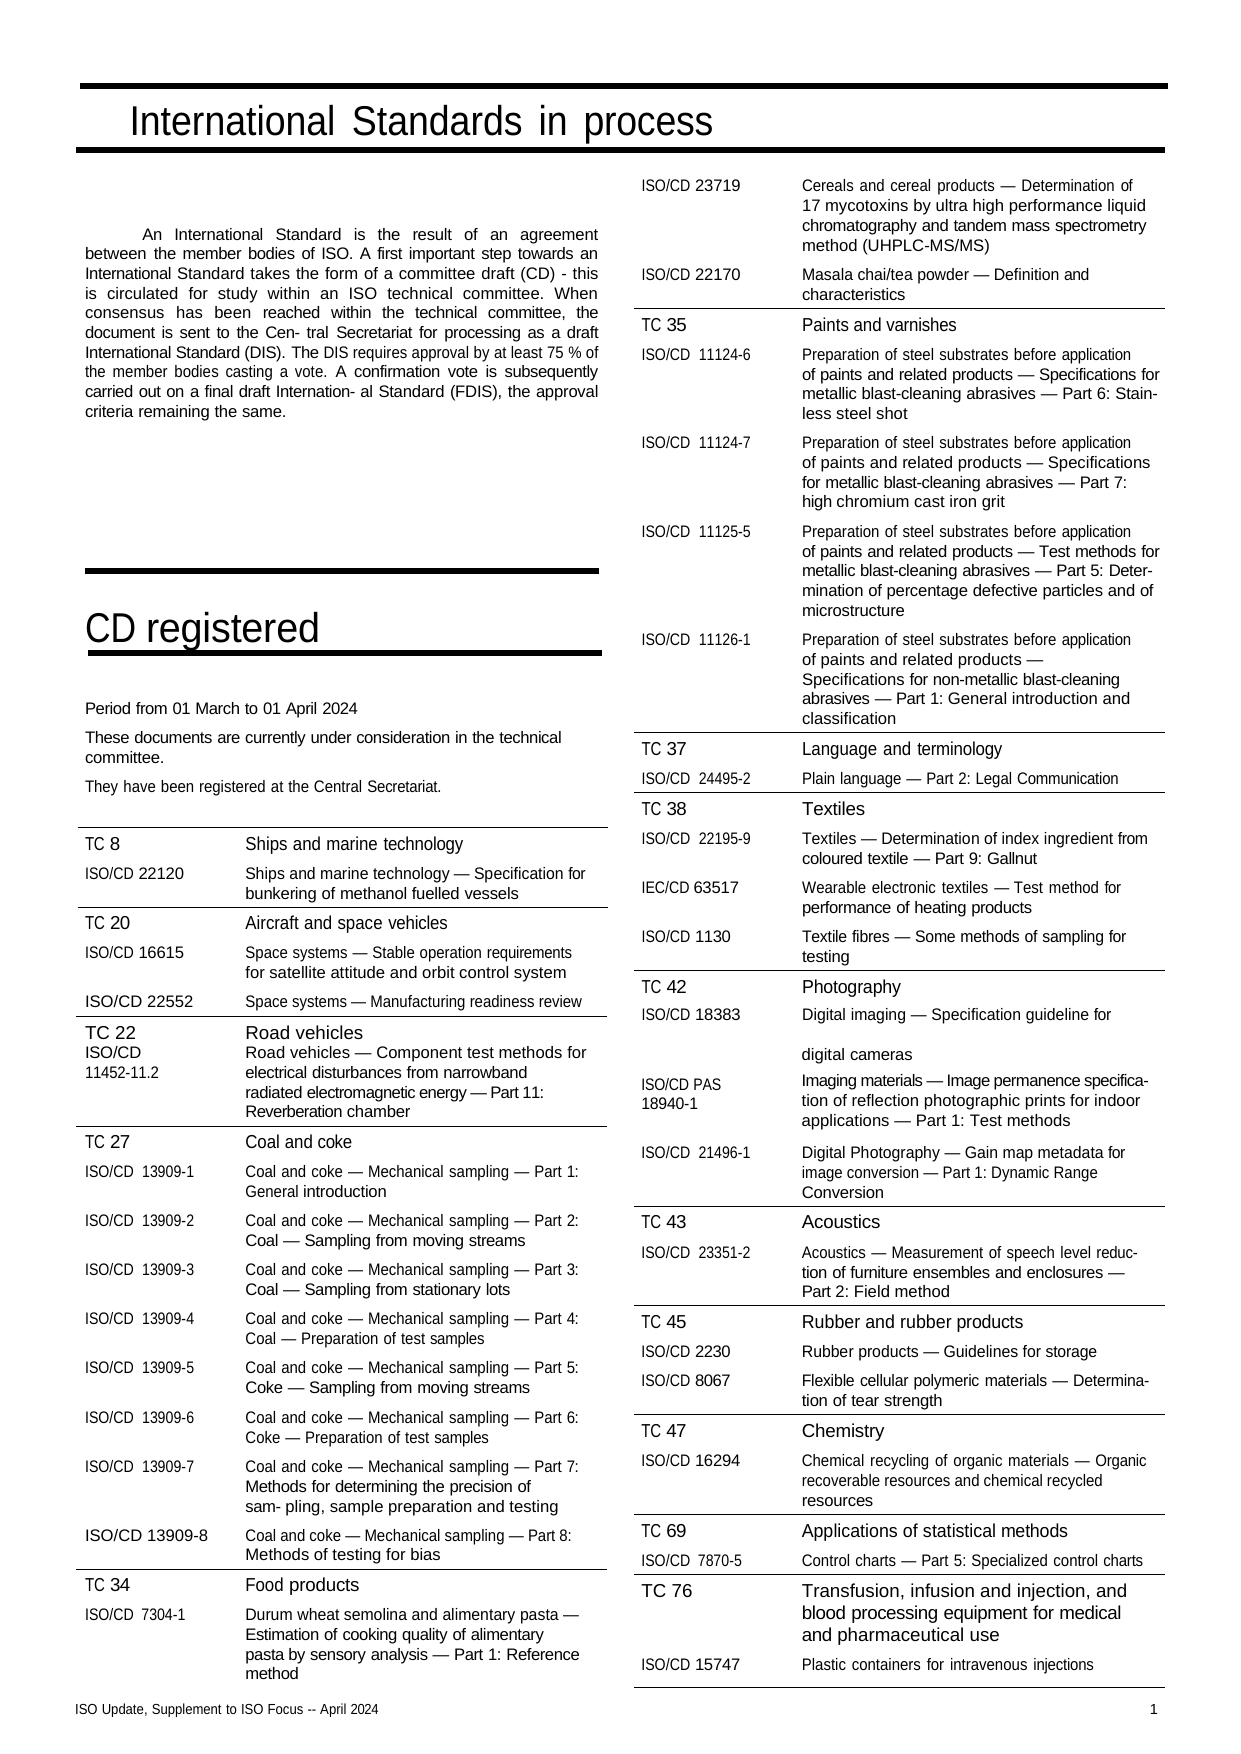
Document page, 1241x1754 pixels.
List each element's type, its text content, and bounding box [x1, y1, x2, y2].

text Coal — Sampling from moving streams [245, 1231, 589, 1250]
subtitle TC 76 Transfusion, infusion and injection, and blood processing equipment for medical and pharmaceutical use [641, 1579, 1154, 1645]
subtitle International Standards in process [129, 96, 1178, 144]
text performance of heating products [802, 898, 1178, 917]
text ISO/CD 15747 Plastic containers for intravenous injections [641, 1655, 1178, 1674]
subtitle TC 42 Photography [641, 976, 1178, 997]
text tion of furniture ensembles and enclosures — Part 2: Field method [802, 1262, 1154, 1301]
text ISO/CD 13909-6 Coal and coke — Mechanical sampling — Part 6: [85, 1407, 589, 1427]
subtitle TC 35 Paints and varnishes [641, 313, 1178, 335]
text of paints and related products — Specifications for metallic blast-cleaning abrasives — Part 6: Stain- less steel shot [802, 364, 1161, 423]
text tion of tear strength [802, 1391, 1178, 1410]
text ISO/CD 13909-1 Coal and coke — Mechanical sampling — Part 1: [85, 1162, 589, 1181]
text ISO/CD 11126-1 Preparation of steel substrates before application [641, 629, 1178, 649]
text ISO/CD 23351-2 Acoustics — Measurement of speech level reduc- [641, 1242, 1178, 1262]
text ISO/CD 13909-5 Coal and coke — Mechanical sampling — Part 5: [85, 1358, 589, 1377]
text ISO/CD 11452-11.2 [85, 1043, 162, 1082]
subtitle TC 69 Applications of statistical methods [641, 1519, 1178, 1541]
text of paints and related products — Specifications for non-metallic blast-cleaning abrasives — Part 1: General introduction and classification [802, 649, 1151, 728]
text An International Standard is the result of an agreement between the member bodies of ISO. A first important step towards an International Standard takes the form of a committee draft (CD) - this is circulated for study within an ISO technical committee. When consensus has been reached within the technical committee, the document is sent to the Cen- tral Secretariat for processing as a draft International Standard (DIS). The DIS requires approval by at least 75 % of the member bodies casting a vote. A confirmation vote is subsequently carried out on a final draft Internation- al Standard (FDIS), the approval criteria remaining the same. [85, 224, 599, 421]
text ISO/CD 7304-1 Durum wheat semolina and alimentary pasta — [85, 1605, 589, 1624]
text ISO/CD 22170 Masala chai/tea powder — Definition and [641, 264, 1178, 284]
subtitle TC 38 Textiles [641, 797, 1178, 819]
text for satellite attitude and orbit control system ISO/CD 22552 Space systems — Manufacturing readiness review TC 22 Road vehicles [85, 1017, 591, 1043]
subtitle TC 20 Aircraft and space vehicles [85, 912, 603, 934]
text Estimation of cooking quality of alimentary pasta by sensory analysis — Part 1: Reference method [245, 1625, 585, 1683]
text Coke — Preparation of test samples [245, 1427, 589, 1447]
text digital cameras [801, 1045, 1178, 1064]
text ISO/CD 24495-2 Plain language — Part 2: Legal Communication [641, 768, 1178, 788]
text ISO/CD PAS 18940-1 [641, 1074, 721, 1113]
text Imaging materials — Image permanence specifica- tion of reflection photographic prints for indoor applications — Part 1: Test methods [801, 1071, 1173, 1130]
text ISO/CD 11124-6 Preparation of steel substrates before application [641, 344, 1178, 364]
text ISO/CD 16615 Space systems — Stable operation requirements [85, 943, 603, 962]
text ISO/CD 11124-7 Preparation of steel substrates before application [641, 433, 1178, 452]
text characteristics [802, 284, 1178, 304]
text Methods for determining the precision of sam- pling, sample preparation and testing [245, 1477, 568, 1516]
text ISO/CD 13909-4 Coal and coke — Mechanical sampling — Part 4: [85, 1309, 589, 1328]
text Period from 01 March to 01 April 2024 [85, 698, 603, 718]
text of paints and related products — Test methods for metallic blast-cleaning abrasives — Part 5: Deter- mination of percentage defective particles and of microstructure [802, 541, 1178, 619]
text They have been registered at the Central Secretariat. [85, 776, 603, 796]
subtitle CD registered [85, 603, 603, 651]
subtitle TC 45 Rubber and rubber products [641, 1311, 1178, 1332]
text ISO/CD 13909-8 Coal and coke — Mechanical sampling — Part 8: Methods of testing for bias [85, 1525, 580, 1564]
text Coke — Sampling from moving streams [245, 1378, 589, 1397]
subtitle TC 47 Chemistry [641, 1420, 1178, 1442]
subtitle TC 37 Language and terminology [641, 737, 1178, 759]
text coloured textile — Part 9: Gallnut [802, 848, 1178, 868]
text ISO/CD 7870-5 Control charts — Part 5: Specialized control charts [641, 1551, 1178, 1570]
text ISO/CD 11125-5 Preparation of steel substrates before application [641, 521, 1178, 541]
text ISO/CD 21496-1 Digital Photography — Gain map metadata for [641, 1143, 1178, 1162]
subtitle TC 43 Acoustics [641, 1211, 1178, 1233]
text ISO/CD 16294 Chemical recycling of organic materials — Organic [641, 1451, 1178, 1470]
text ISO/CD 2230 Rubber products — Guidelines for storage [641, 1342, 1178, 1361]
text bunkering of methanol fuelled vessels [245, 883, 603, 903]
text ISO/CD 22195-9 Textiles — Determination of index ingredient from [641, 828, 1178, 848]
text IEC/CD 63517 Wearable electronic textiles — Test method for [641, 878, 1178, 897]
text ISO/CD 8067 Flexible cellular polymeric materials — Determina- [641, 1371, 1178, 1390]
text ISO/CD 22120 Ships and marine technology — Specification for [85, 863, 603, 883]
text for satellite attitude and orbit control system ISO/CD 22552 Space systems — Manufacturing readiness review TC 22 Road vehicles [85, 962, 591, 1016]
subtitle TC 34 Food products [85, 1574, 589, 1595]
text Coal — Sampling from stationary lots [245, 1280, 589, 1299]
text Road vehicles — Component test methods for electrical disturbances from narrowband radiated electromagnetic energy — Part 11: Reverberation chamber [245, 1043, 588, 1121]
text ISO/CD 13909-2 Coal and coke — Mechanical sampling — Part 2: [85, 1211, 589, 1230]
text recoverable resources and chemical recycled resources [802, 1471, 1154, 1510]
text ISO/CD 23719 Cereals and cereal products — Determination of [641, 176, 1178, 195]
subtitle TC 8 Ships and marine technology [85, 832, 603, 854]
text testing [802, 947, 1178, 966]
text ISO/CD 13909-7 Coal and coke — Mechanical sampling — Part 7: [85, 1457, 589, 1476]
text 17 mycotoxins by ultra high performance liquid chromatography and tandem mass spectrometry method (UHPLC-MS/MS) [802, 196, 1151, 255]
text image conversion — Part 1: Dynamic Range Conversion [802, 1163, 1154, 1202]
text ISO/CD 1130 Textile fibres — Some methods of sampling for [641, 927, 1178, 946]
text ISO/CD 18383 Digital imaging — Specification guideline for [641, 1007, 1178, 1024]
text of paints and related products — Specifications for metallic blast-cleaning abrasives — Part 7: high chromium cast iron grit [802, 453, 1161, 511]
text ISO/CD 13909-3 Coal and coke — Mechanical sampling — Part 3: [85, 1260, 589, 1279]
subtitle TC 27 Coal and coke [85, 1131, 589, 1152]
text Coal — Preparation of test samples [245, 1329, 589, 1348]
text General introduction [245, 1182, 589, 1201]
text These documents are currently under consideration in the technical committee. [85, 728, 603, 767]
